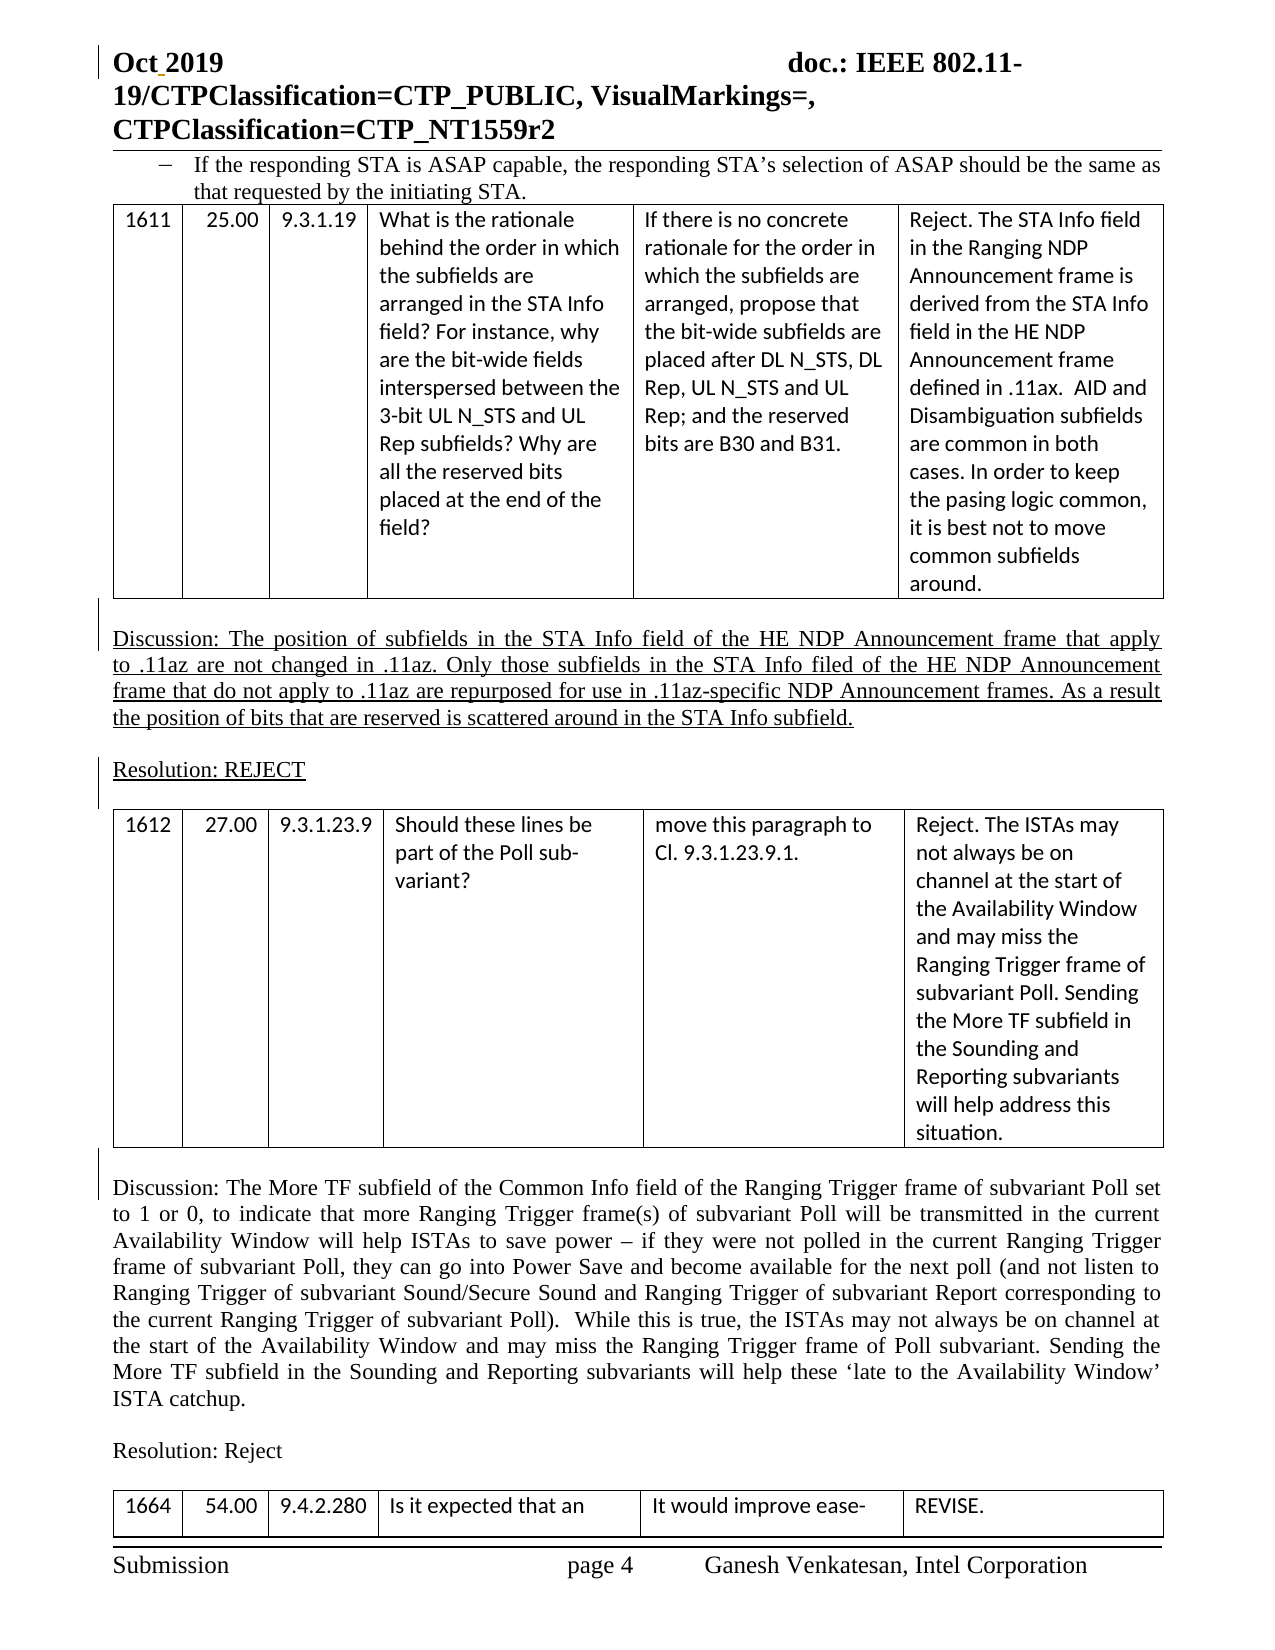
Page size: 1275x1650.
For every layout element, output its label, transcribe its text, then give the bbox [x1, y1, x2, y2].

text Resolution: Reject [112, 1437, 1162, 1464]
table_header 25.00 [183, 205, 269, 597]
table_header 27.00 [183, 810, 268, 1147]
table_header 9.3.1.19 [270, 205, 367, 597]
table_header Reject. The ISTAs may not always be on channel at the start of the Availability Window and may miss the Ranging Trigger frame of subvariant Poll. Sending the More TF subfield in the Sounding and Reporting subvariants will help address this situation. [905, 810, 1163, 1147]
list If the responding STA is ASAP capable, the responding STA’s selection of ASAP should be the same as that requested by the initiating STA. [156, 151, 1162, 204]
table_header 9.3.1.23.9 [269, 810, 383, 1147]
text Discussion: The position of subfields in the STA Info field of the HE NDP Announcement frame that apply to .11az are not changed in .11az. Only those subfields in the STA Info filed of the HE NDP Announcement frame that do not apply to .11az are repurposed for use in .11az-specific NDP Announcement frames. As a result the position of bits that are reserved is scattered around in the STA Info subfield. [112, 701, 1162, 730]
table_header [379, 1491, 640, 1536]
table_header Reject. The STA Info field in the Ranging NDP Announcement frame is derived from the STA Info field in the HE NDP Announcement frame defined in .11ax. AID and Disambiguation subfields are common in both cases. In order to keep the pasing logic common, it is best not to move common subfields around. [899, 205, 1163, 597]
table_header What is the rationale behind the order in which the subfields are arranged in the STA Info field? For instance, why are the bit-wide fields interspersed between the 3-bit UL N_STS and UL Rep subfields? Why are all the reserved bits placed at the end of the field? [368, 205, 633, 597]
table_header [904, 1491, 1163, 1536]
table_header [641, 1491, 903, 1536]
table_header Should these lines be part of the Poll sub-variant? [384, 810, 643, 1147]
table_header 1611 [114, 205, 182, 597]
text Discussion: The position of subfields in the STA Info field of the HE NDP Announcement frame that apply to .11az are not changed in .11az. Only those subfields in the STA Info filed of the HE NDP Announcement frame that do not apply to .11az are repurposed for use in .11az-specific NDP Announcement frames. As a result the position of bits that are reserved is scattered around in the STA Info subfield. [112, 675, 1162, 700]
table_header 1664 [114, 1491, 182, 1536]
table_header 9.4.2.280 [269, 1491, 378, 1536]
text Discussion: The position of subfields in the STA Info field of the HE NDP Announcement frame that apply to .11az are not changed in .11az. Only those subfields in the STA Info filed of the HE NDP Announcement frame that do not apply to .11az are repurposed for use in .11az-specific NDP Announcement frames. As a result the position of bits that are reserved is scattered around in the STA Info subfield. [112, 649, 1162, 674]
table_header move this paragraph to Cl. 9.3.1.23.9.1. [644, 810, 904, 1147]
table_header 1612 [114, 810, 182, 1147]
text Discussion: The More TF subfield of the Common Info field of the Ranging Trigger frame of subvariant Poll set to 1 or 0, to indicate that more Ranging Trigger frame(s) of subvariant Poll will be transmitted in the current Availability Window will help ISTAs to save power – if they were not polled in the current Ranging Trigger frame of subvariant Poll, they can go into Power Save and become available for the next poll (and not listen to Ranging Trigger of subvariant Sound/Secure Sound and Ranging Trigger of subvariant Report corresponding to the current Ranging Trigger of subvariant Poll). While this is true, the ISTAs may not always be on channel at the start of the Availability Window and may miss the Ranging Trigger frame of Poll subvariant. Sending the More TF subfield in the Sounding and Reporting subvariants will help these ‘late to the Availability Window’ ISTA catchup. [112, 1174, 1162, 1411]
text Resolution: REJECT [112, 757, 1162, 783]
table_header If there is no concrete rationale for the order in which the subfields are arranged, propose that the bit-wide subfields are placed after DL N_STS, DL Rep, UL N_STS and UL Rep; and the reserved bits are B30 and B31. [634, 205, 898, 597]
table_header 54.00 [183, 1491, 268, 1536]
